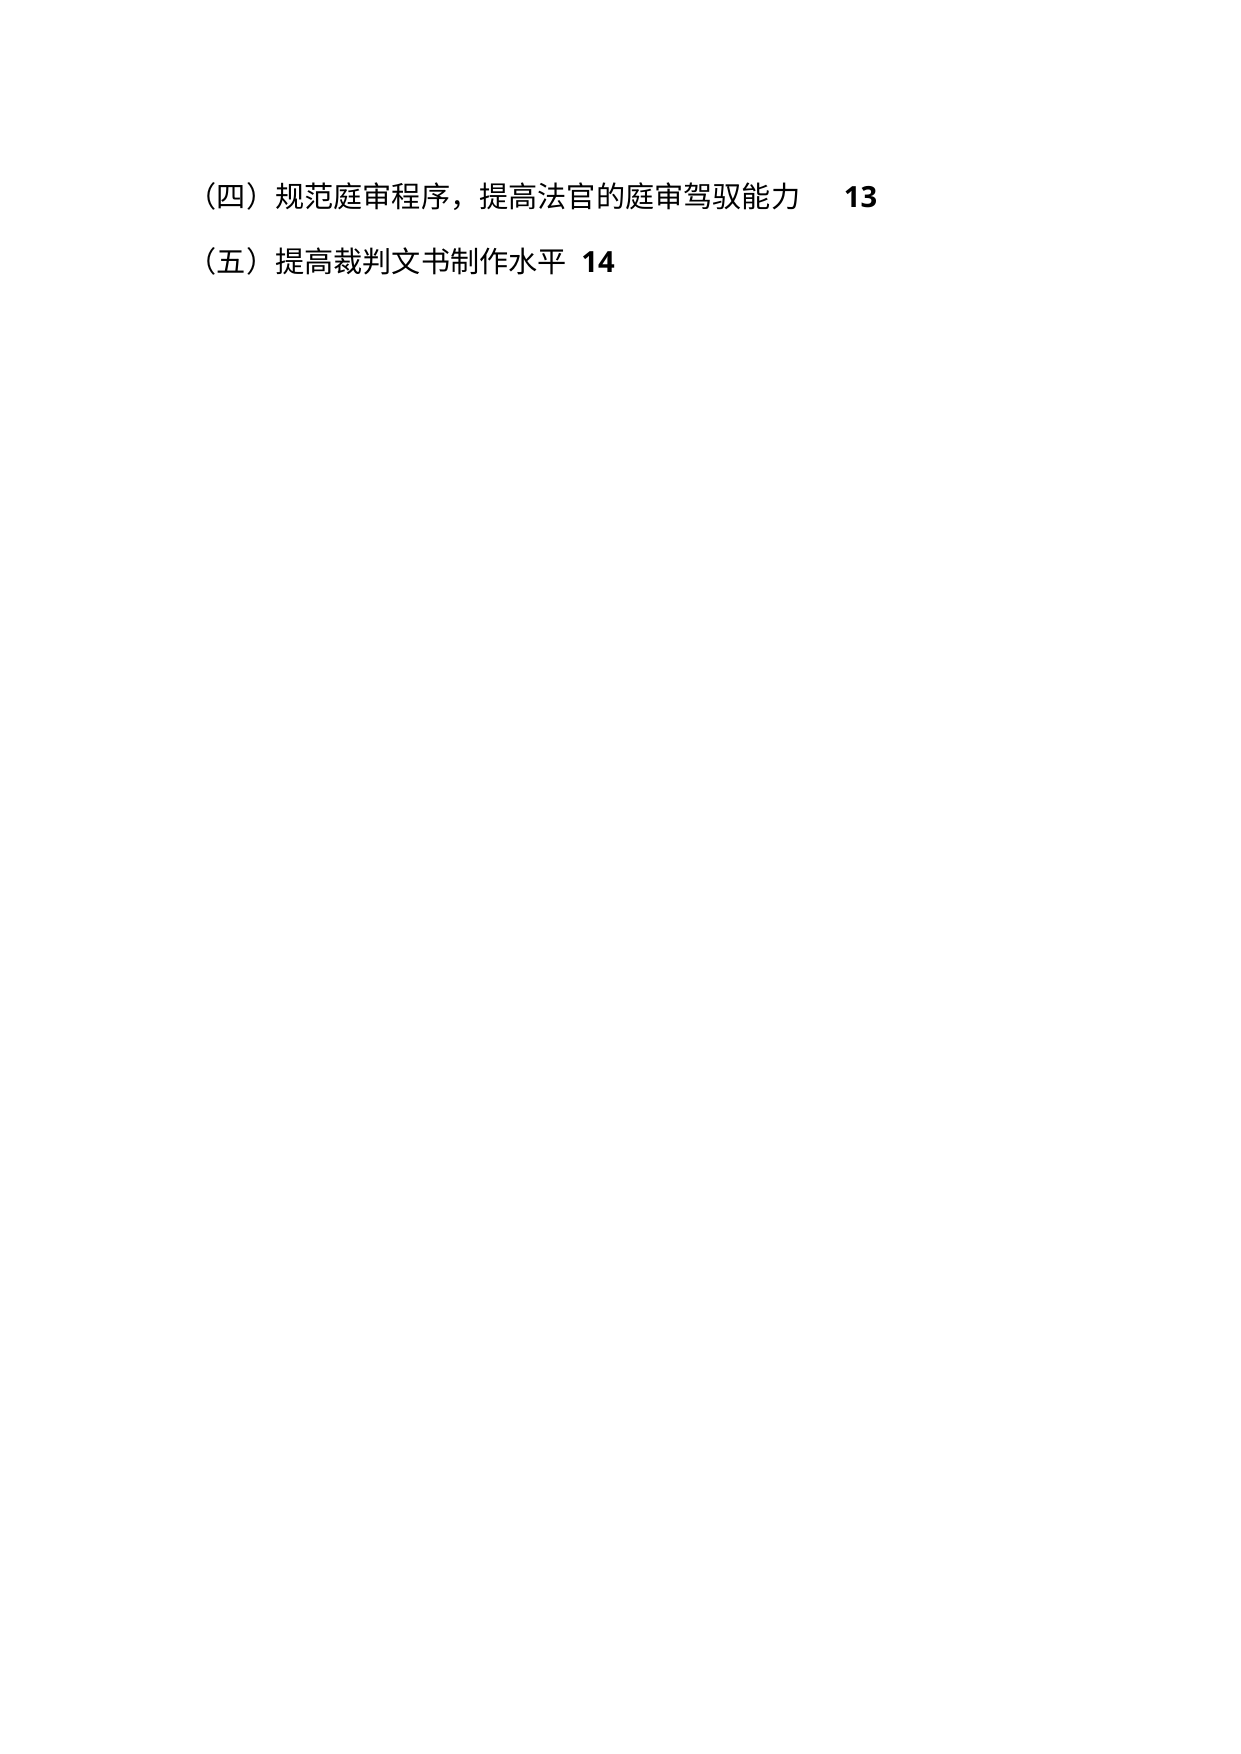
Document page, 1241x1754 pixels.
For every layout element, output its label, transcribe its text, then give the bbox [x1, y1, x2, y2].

text （四）规范庭审程序，提高法官的庭审驾驭能力 13 [187, 162, 1053, 227]
text （五）提高裁判文书制作水平 14 [187, 227, 1053, 292]
